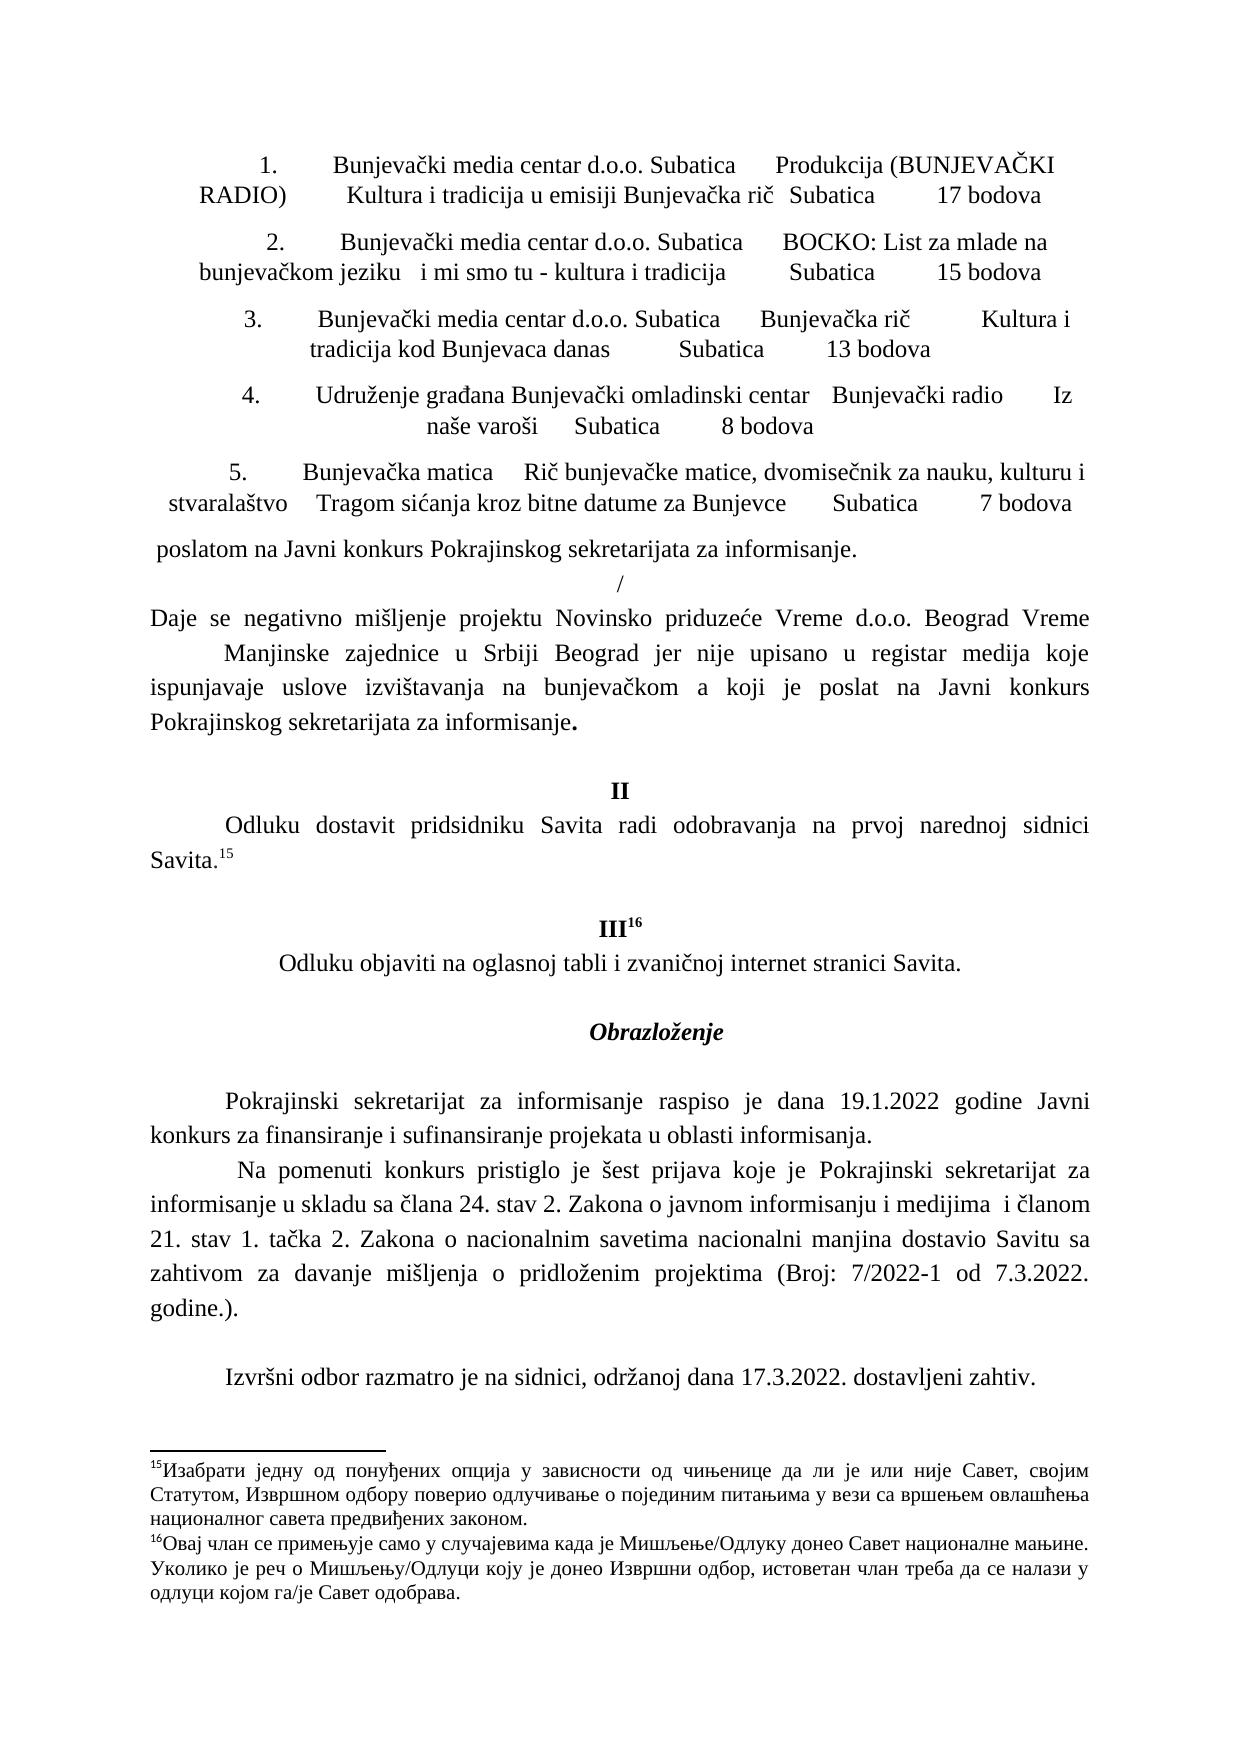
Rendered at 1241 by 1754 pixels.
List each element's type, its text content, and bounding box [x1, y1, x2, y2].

text 4. Udruženje građana Bunjevački omladinski centar Bunjevački radio Iz naše varoši Subatica 8 bodova [150, 381, 1090, 439]
text Odluku dostavit pridsidniku Savita radi odobravanja na prvoj narednoj sidnici Savita. [150, 810, 1090, 873]
text Odluku objaviti na oglasnoj tabli i zvaničnoj internet stranici Savita. [150, 948, 1090, 977]
text Obrazloženje [150, 1017, 1090, 1046]
text III [150, 914, 1090, 942]
text / [150, 569, 1090, 598]
text poslatom na Javni konkurs Pokrajinskog sekretarijata za informisanje. [150, 534, 1090, 563]
text 2. Bunjevački media centar d.o.o. Subatica BOCKO: List za mlade na bunjevačkom jeziku i mi smo tu - kultura i tradicija Subatica 15 bodova [150, 227, 1090, 286]
text 3. Bunjevački media centar d.o.o. Subatica Bunjevačka rič Kultura i tradicija kod Bunjevaca danas Subatica 13 bodova [150, 304, 1090, 363]
text 1. Bunjevački media centar d.o.o. Subatica Produkcija (BUNJEVAČKI RADIO) Kultura i tradicija u emisiji Bunjevačka rič Subatica 17 bodova [150, 150, 1090, 209]
text Na pomenuti konkurs pristiglo je šest prijava koje je Pokrajinski sekretarijat za informisanje u skladu sa člana 24. stav 2. Zakona o javnom informisanju i medijima i članom 21. stav 1. tačka 2. Zakona o nacionalnim savetima nacionalni manjina dostavio Savitu sa zahtivom za davanje mišlјenja o pridloženim projektima (Broj: 7/2022-1 od 7.3.2022. godine.). [150, 1155, 1090, 1322]
text Pokrajinski sekretarijat za informisanje raspiso je dana 19.1.2022 godine Javni konkurs za finansiranje i sufinansiranje projekata u oblasti informisanja. [150, 1086, 1090, 1149]
text 5. Bunjevačka matica Rič bunjevačke matice, dvomisečnik za nauku, kulturu i stvaralaštvo Tragom sićanja kroz bitne datume za Bunjevce Subatica 7 bodova [150, 457, 1090, 516]
text Daje se negativno mišlјenje projektu Novinsko priduzeće Vreme d.o.o. Beograd Vreme Manjinske zajednice u Srbiji Beograd jer nije upisano u registar medija koje ispunjavaje uslove izvištavanja na bunjevačkom a koji je poslat na Javni konkurs Pokrajinskog sekretarijata za informisanje. [150, 603, 1090, 736]
text Izvršni odbor razmatro je na sidnici, održanoj dana 17.3.2022. dostavlјeni zahtiv. [150, 1362, 1090, 1391]
text II [150, 776, 1090, 804]
